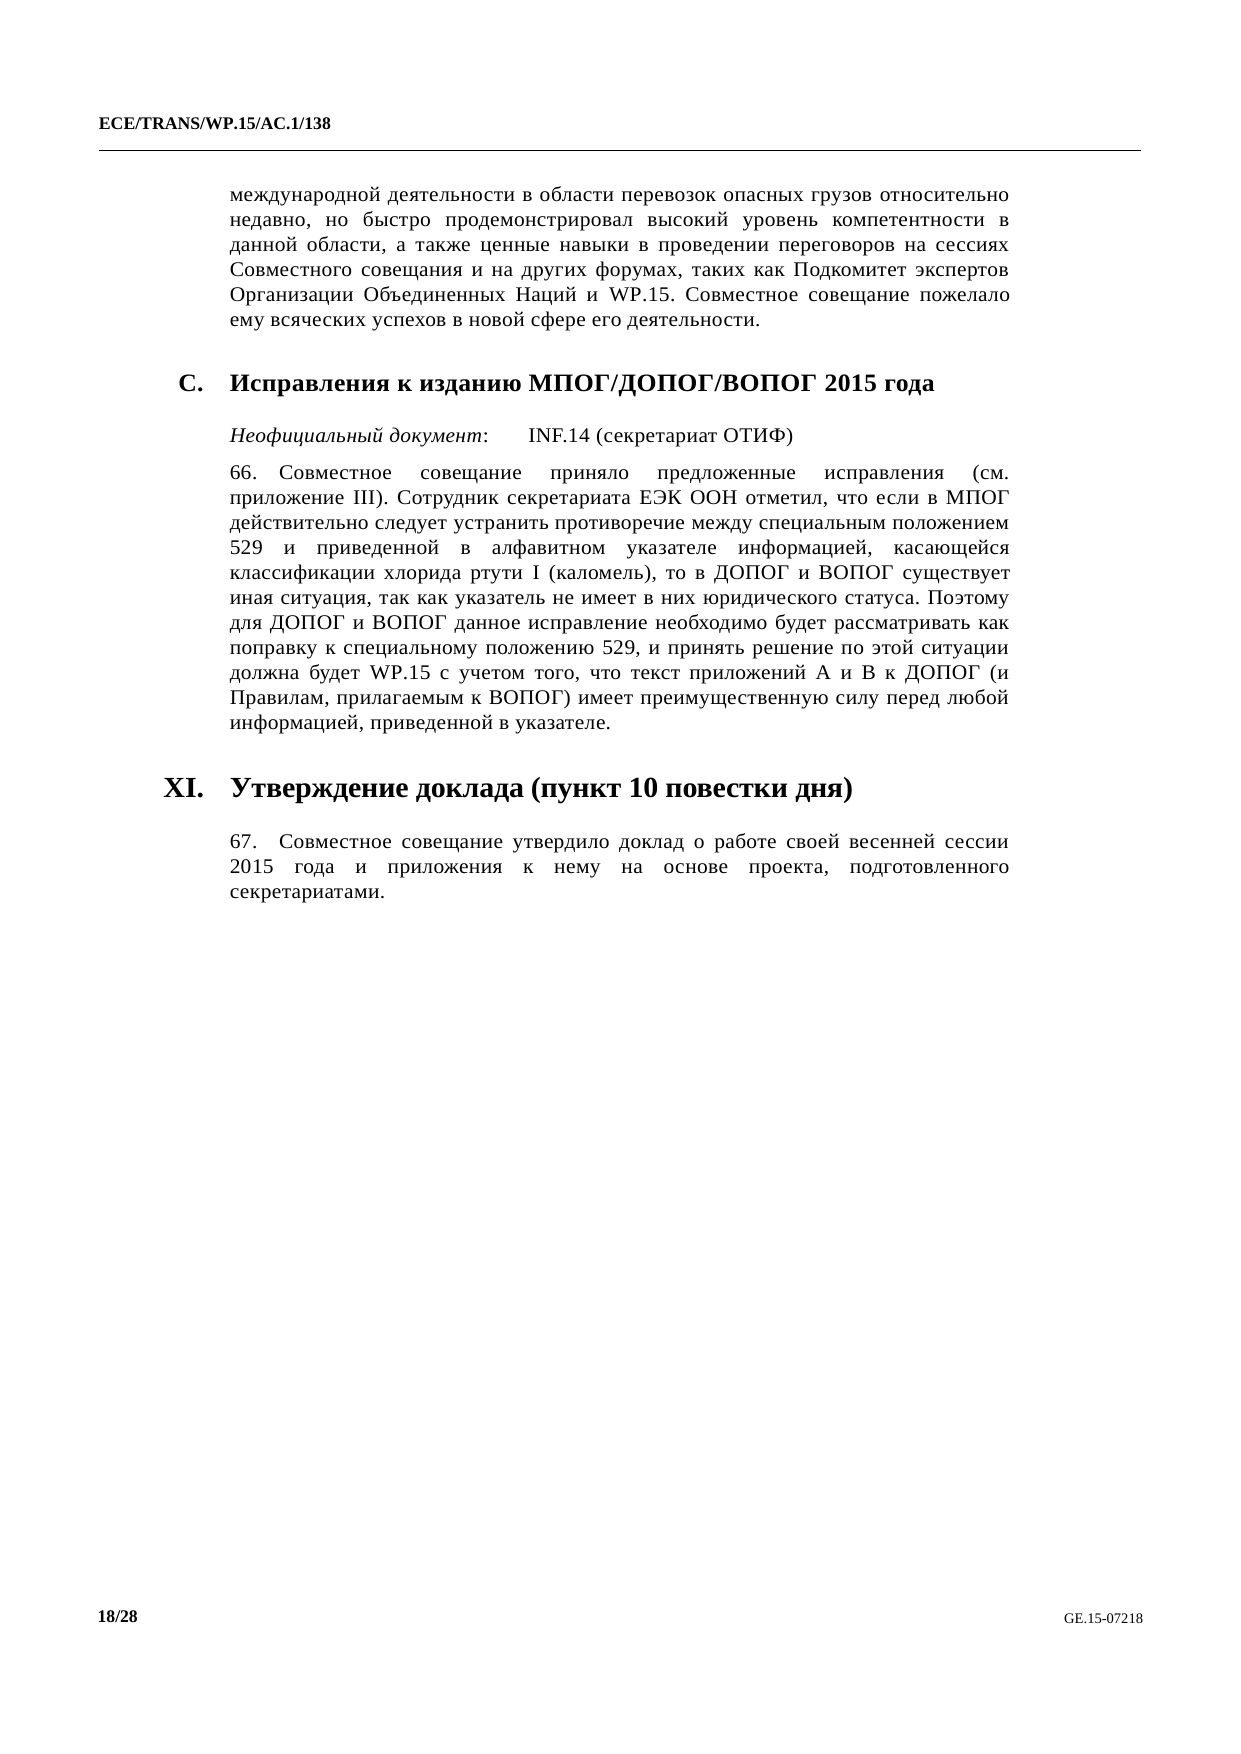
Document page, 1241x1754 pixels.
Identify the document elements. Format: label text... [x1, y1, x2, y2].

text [229, 181, 1011, 331]
text 66. Совместное совещание приняло предложенные исправления (см. приложение III). Сотрудник секретариата ЕЭК ООН отметил, что если в МПОГ действительно следует устранить противоречие между специальным положением 529 и приведенной в алфавитном указателе информацией, касающейся классификации хлорида ртути I (каломель), то в ДОПОГ и ВОПОГ существует иная ситуация, так как указатель не имеет в них юридического статуса. Поэтому для ДОПОГ и ВОПОГ данное исправление необходимо будет рассматривать как поправку к специальному положению 529, и принять решение по этой ситуации должна будет WP.15 с учетом того, что текст приложений А и В к ДОПОГ (и Правилам, прилагаемым к ВОПОГ) имеет преимущественную силу перед любой информацией, приведенной в указателе. [229, 459, 1011, 734]
text Неофициальный документ: INF.14 (секретариат ОТИФ) [229, 422, 1011, 447]
text С. Исправления к изданию МПОГ/ДОПОГ/ВОПОГ 2015 года [97, 369, 1011, 397]
text XI. Утверждение доклада (пункт 10 повестки дня) [97, 772, 1011, 803]
text 67. Совместное совещание утвердило доклад о работе своей весенней сессии 2015 года и приложения к нему на основе проекта, подготовленного секретариатами. [229, 828, 1011, 903]
